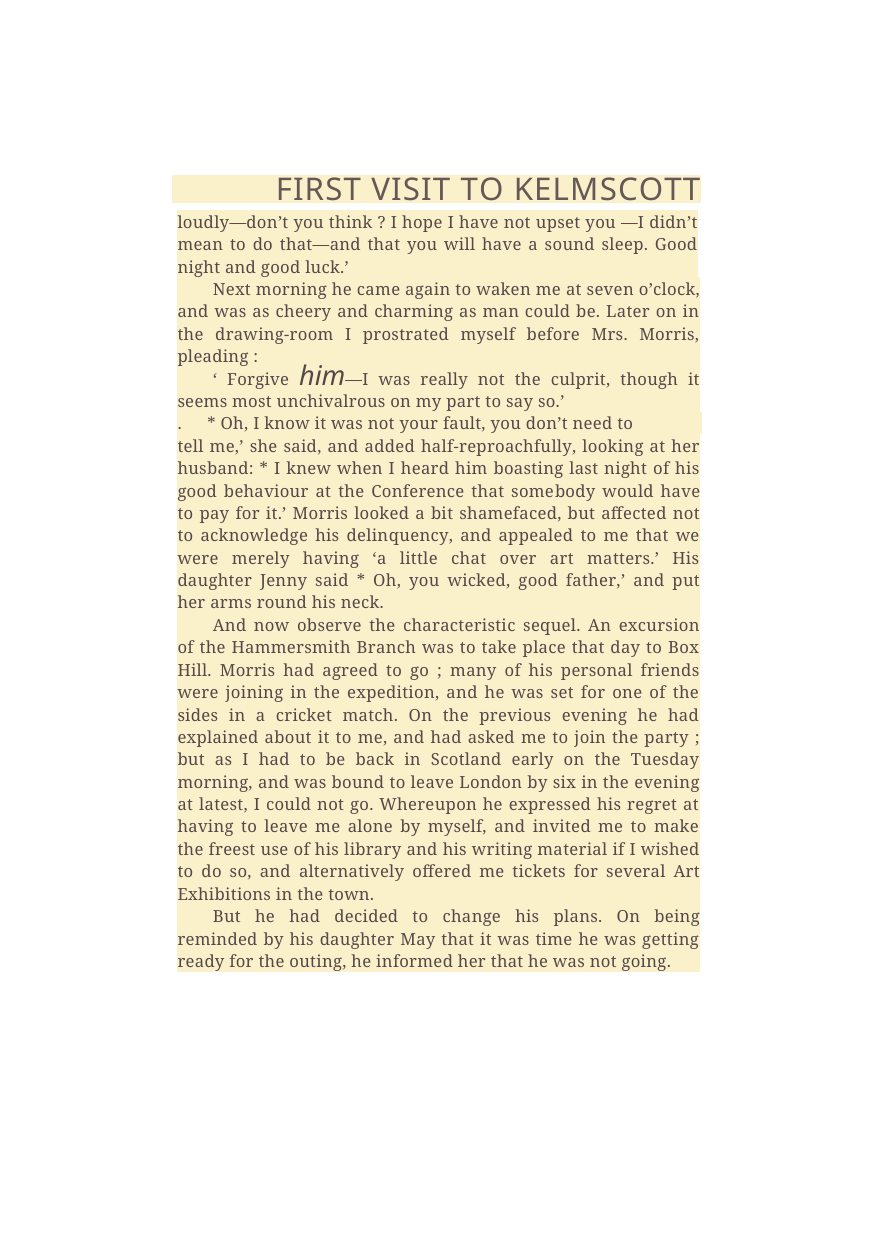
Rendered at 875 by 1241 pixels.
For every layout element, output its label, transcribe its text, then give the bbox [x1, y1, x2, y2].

text But he had decided to change his plans. On being reminded by his daughter May that it was time he was getting ready for the outing, he informed her that he was not going. [177, 904, 700, 972]
text Next morning he came again to waken me at seven o’clock, and was as cheery and charming as man could be. Later on in the drawing-room I prostrated myself before Mrs. Morris, pleading : [177, 277, 700, 367]
text . * Oh, I know it was not your fault, you don’t need to [177, 412, 702, 434]
text loudly—don’t you think ? I hope I have not upset you —I didn’t mean to do that—and that you will have a sound sleep. Good night and good luck.’ [177, 210, 698, 277]
text ‘ Forgive him—I was really not the culprit, though it seems most unchivalrous on my part to say so.’ [177, 367, 700, 412]
text FIRST VISIT TO KELMSCOTT HOUSE 53 [172, 175, 701, 203]
text And now observe the characteristic sequel. An excursion of the Hammersmith Branch was to take place that day to Box Hill. Morris had agreed to go ; many of his personal friends were joining in the expedition, and he was set for one of the sides in a cricket match. On the previous evening he had explained about it to me, and had asked me to join the party ; but as I had to be back in Scotland early on the Tuesday morning, and was bound to leave London by six in the evening at latest, I could not go. Whereupon he expressed his regret at having to leave me alone by myself, and invited me to make the freest use of his library and his writing material if I wished to do so, and alternatively offered me tickets for several Art Exhibitions in the town. [177, 613, 700, 904]
text tell me,’ she said, and added half-reproachfully, looking at her husband: * I knew when I heard him boasting last night of his good behaviour at the Conference that somebody would have to pay for it.’ Morris looked a bit shamefaced, but affected not to acknowledge his delinquency, and appealed to me that we were merely having ‘a little chat over art matters.’ His daughter Jenny said * Oh, you wicked, good father,’ and put her arms round his neck. [177, 434, 700, 613]
